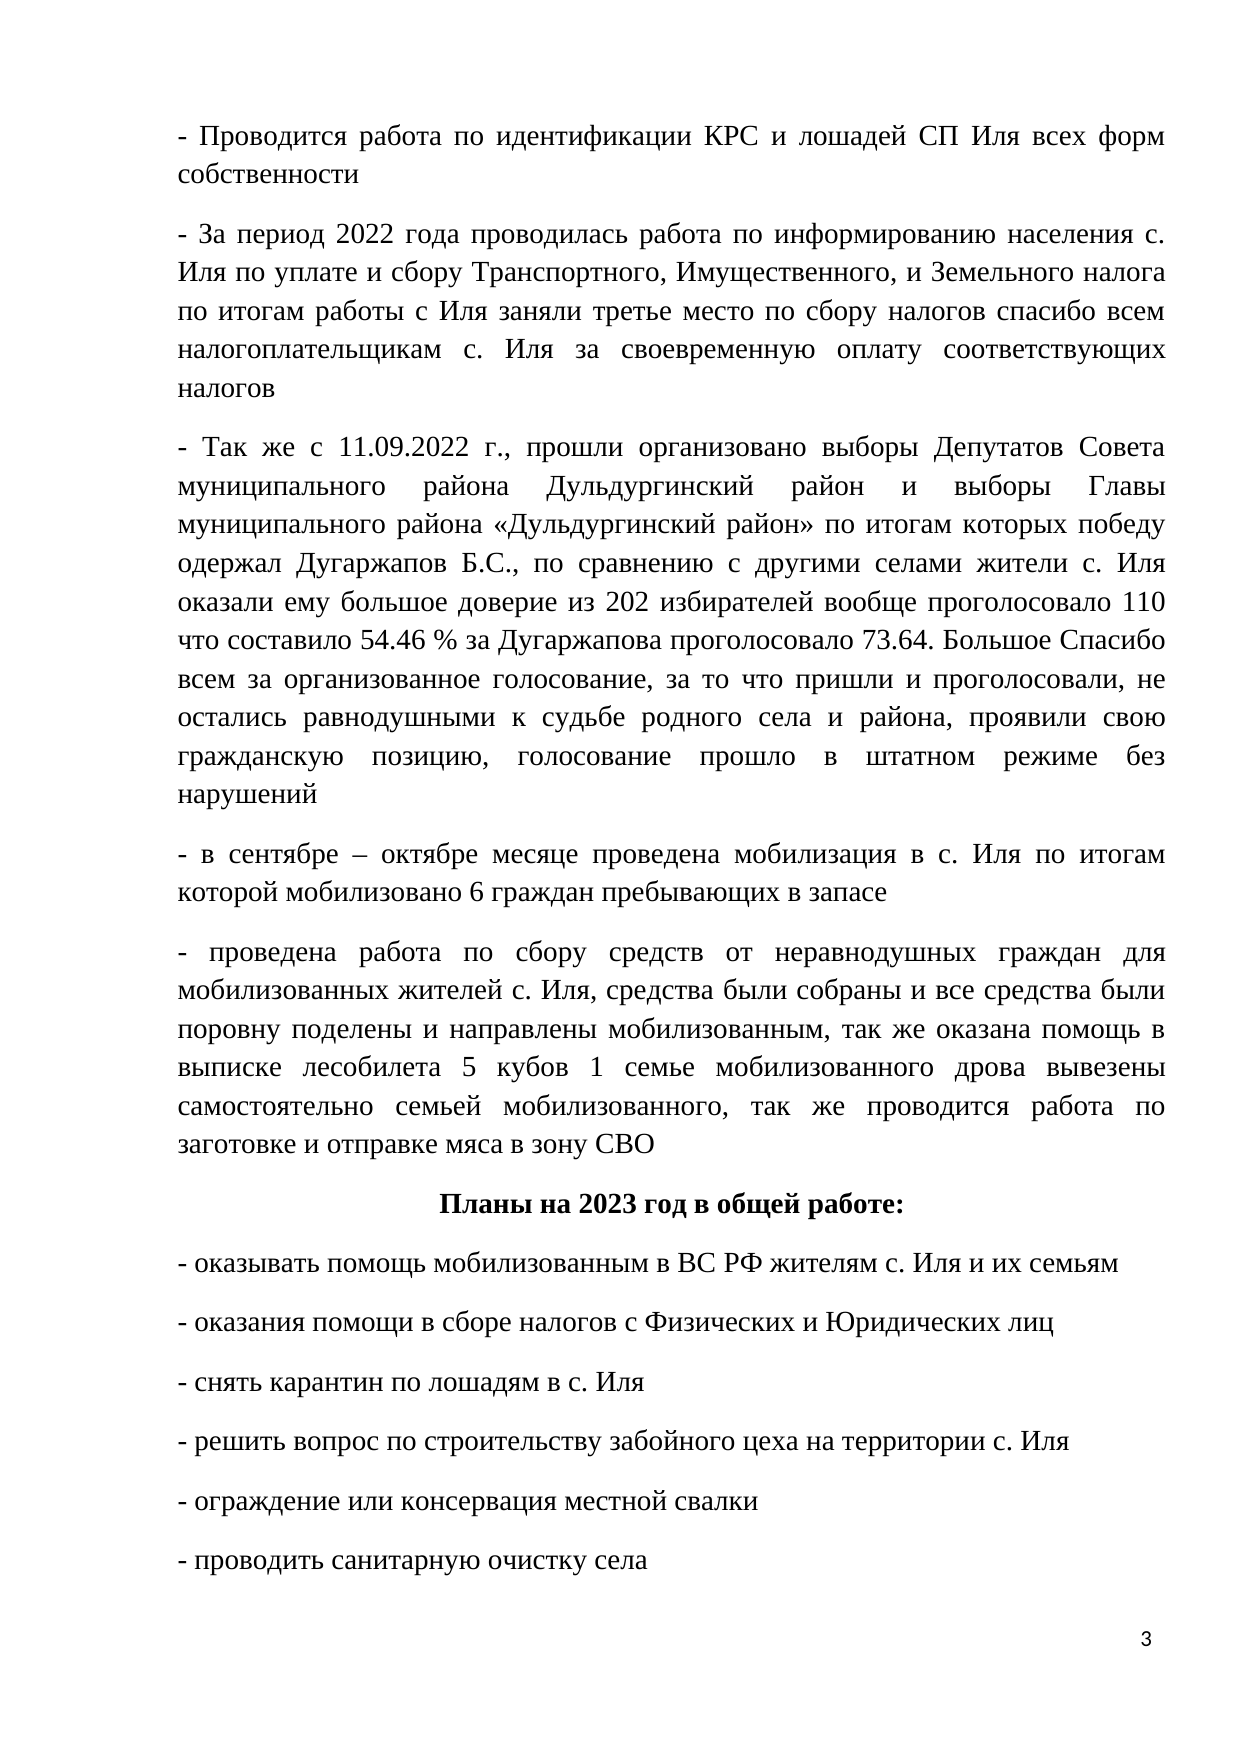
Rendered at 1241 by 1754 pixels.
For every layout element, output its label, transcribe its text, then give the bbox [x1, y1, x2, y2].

text - Так же с 11.09.2022 г., прошли организовано выборы Депутатов Совета муниципального района Дульдургинский район и выборы Главы муниципального района «Дульдургинский район» по итогам которых победу одержал Дугаржапов Б.С., по сравнению с другими селами жители с. Иля оказали ему большое доверие из 202 избирателей вообще проголосовало 110 что составило 54.46 % за Дугаржапова проголосовало 73.64. Большое Спасибо всем за организованное голосование, за то что пришли и проголосовали, не остались равнодушными к судьбе родного села и района, проявили свою гражданскую позицию, голосование прошло в штатном режиме без нарушений [177, 429, 1167, 810]
text Планы на 2023 год в общей работе: [177, 1186, 1167, 1219]
text - решить вопрос по строительству забойного цеха на территории с. Иля [177, 1423, 1167, 1457]
text - проведена работа по сбору средств от неравнодушных граждан для мобилизованных жителей с. Иля, средства были собраны и все средства были поровну поделены и направлены мобилизованным, так же оказана помощь в выписке лесобилета 5 кубов 1 семье мобилизованного дрова вывезены самостоятельно семьей мобилизованного, так же проводится работа по заготовке и отправке мяса в зону СВО [177, 934, 1167, 1160]
text - Проводится работа по идентификации КРС и лошадей СП Иля всех форм собственности [177, 118, 1167, 190]
text - в сентябре – октябре месяце проведена мобилизация в с. Иля по итогам которой мобилизовано 6 граждан пребывающих в запасе [177, 836, 1167, 908]
text - проводить санитарную очистку села [177, 1542, 1167, 1576]
text - ограждение или консервация местной свалки [177, 1483, 1167, 1516]
text - оказания помощи в сборе налогов с Физических и Юридических лиц [177, 1304, 1167, 1338]
text - оказывать помощь мобилизованным в ВС РФ жителям с. Иля и их семьям [177, 1245, 1167, 1279]
text - снять карантин по лошадям в с. Иля [177, 1364, 1167, 1397]
text - За период 2022 года проводилась работа по информированию населения с. Иля по уплате и сбору Транспортного, Имущественного, и Земельного налога по итогам работы с Иля заняли третье место по сбору налогов спасибо всем налогоплательщикам с. Иля за своевременную оплату соответствующих налогов [177, 216, 1167, 404]
